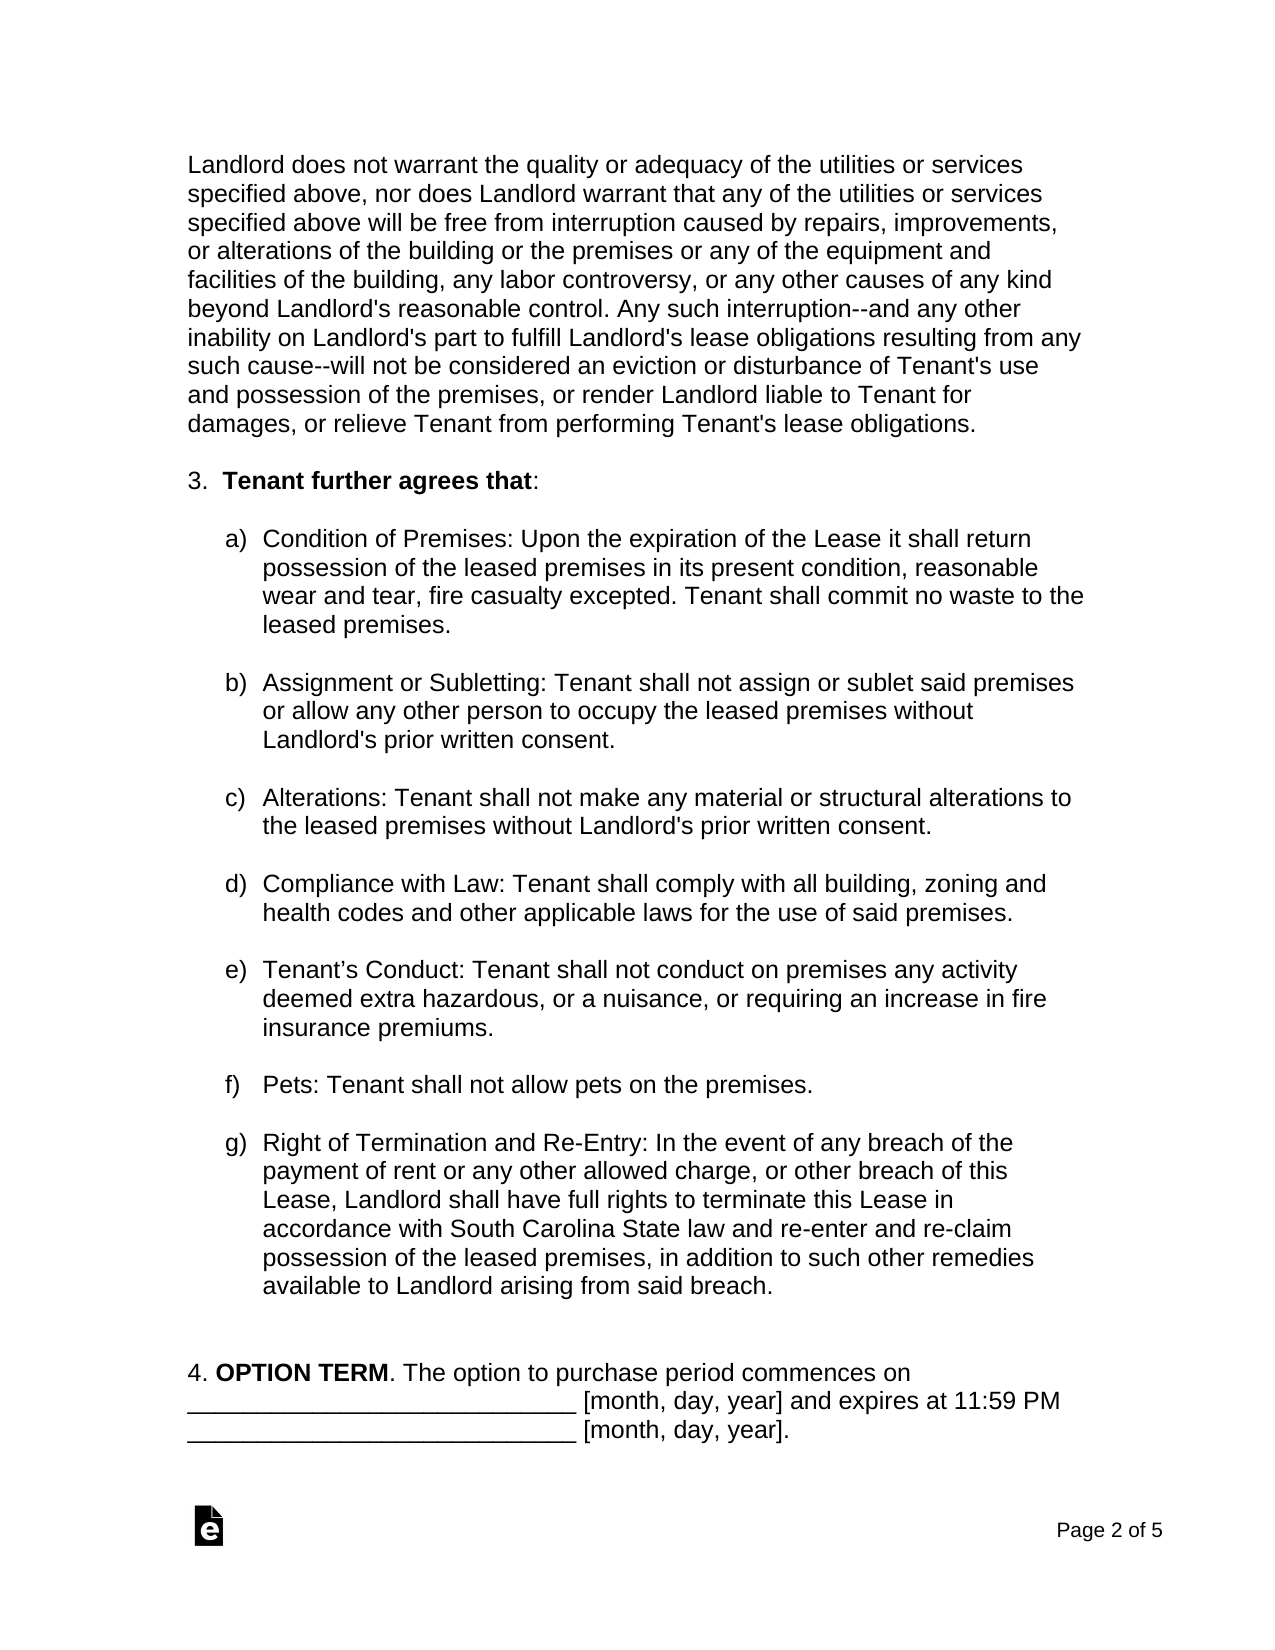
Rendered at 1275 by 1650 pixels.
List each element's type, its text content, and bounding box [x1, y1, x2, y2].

picture [187, 1504, 230, 1547]
list Tenant’s Conduct: Tenant shall not conduct on premises any activity deemed extra hazardous, or a nuisance, or requiring an increase in fire insurance premiums. [225, 955, 1087, 1041]
text Landlord does not warrant the quality or adequacy of the utilities or services specified above, nor does Landlord warrant that any of the utilities or services specified above will be free from interruption caused by repairs, improvements, or alterations of the building or the premises or any of the equipment and facilities of the building, any labor controversy, or any other causes of any kind beyond Landlord's reasonable control. Any such interruption--and any other inability on Landlord's part to fulfill Landlord's lease obligations resulting from any such cause--will not be considered an eviction or disturbance of Tenant's use and possession of the premises, or render Landlord liable to Tenant for damages, or relieve Tenant from performing Tenant's lease obligations. [187, 150, 1087, 437]
list Condition of Premises: Upon the expiration of the Lease it shall return possession of the leased premises in its present condition, reasonable wear and tear, fire casualty excepted. Tenant shall commit no waste to the leased premises. [225, 524, 1087, 639]
list Compliance with Law: Tenant shall comply with all building, zoning and health codes and other applicable laws for the use of said premises. [225, 869, 1087, 926]
list Alterations: Tenant shall not make any material or structural alterations to the leased premises without Landlord's prior written consent. [225, 782, 1087, 840]
list Assignment or Subletting: Tenant shall not assign or sublet said premises or allow any other person to occupy the leased premises without Landlord's prior written consent. [225, 667, 1087, 754]
text 3. Tenant further agrees that: [187, 466, 1087, 495]
list Right of Termination and Re-Entry: In the event of any breach of the payment of rent or any other allowed charge, or other breach of this Lease, Landlord shall have full rights to terminate this Lease in accordance with South Carolina State law and re-enter and re-claim possession of the leased premises, in addition to such other remedies available to Landlord arising from said breach. [225, 1127, 1087, 1300]
text 4. OPTION TERM. The option to purchase period commences on ____________________________ [month, day, year] and expires at 11:59 PM ____________________________ [month, day, year]. [187, 1357, 1087, 1444]
list Pets: Tenant shall not allow pets on the premises. [225, 1070, 1087, 1099]
